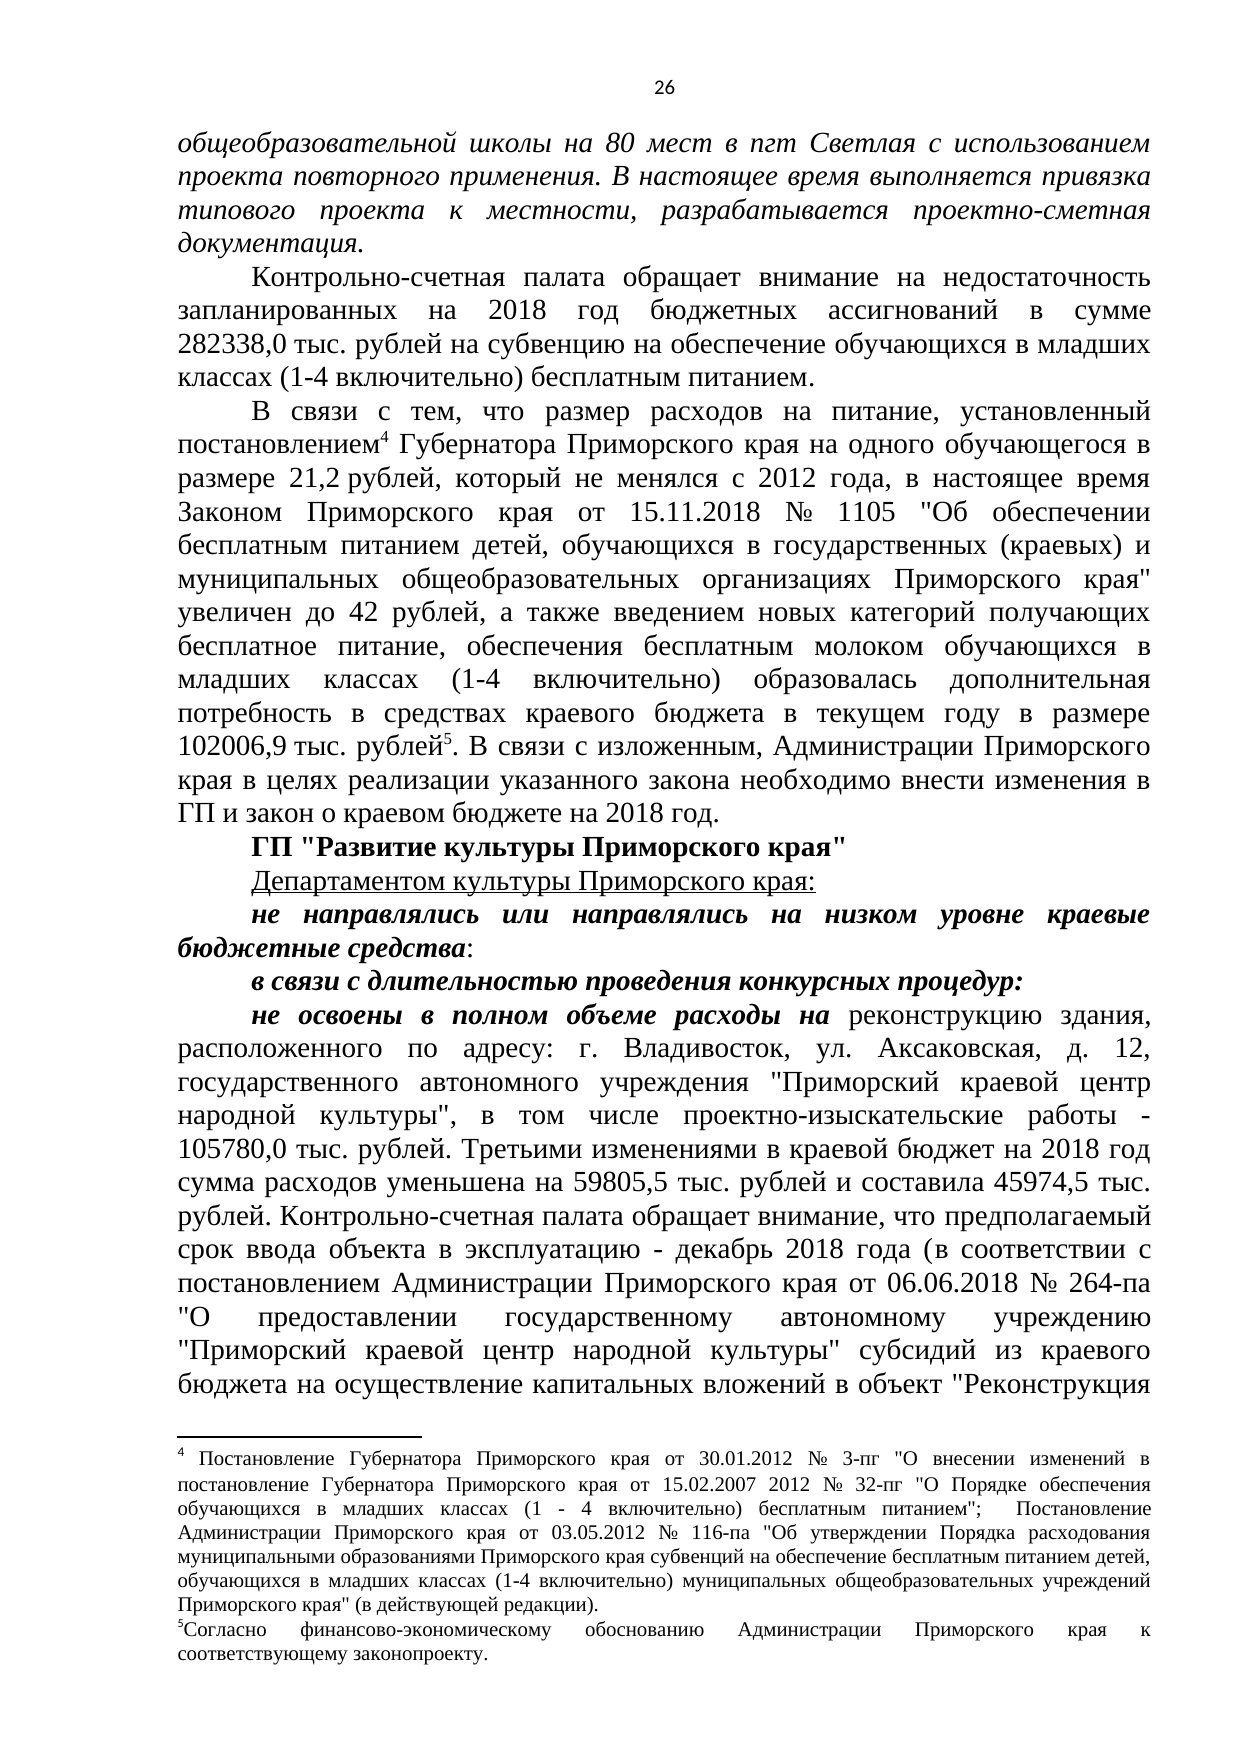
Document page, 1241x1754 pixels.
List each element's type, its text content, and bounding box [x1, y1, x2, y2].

text ГП "Развитие культуры Приморского края" [177, 829, 1152, 863]
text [177, 997, 1152, 1399]
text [177, 125, 1152, 259]
text не направлялись или направлялись на низком уровне краевые бюджетные средства: [177, 896, 1152, 963]
text В связи с тем, что размер расходов на питание, установленный постановлением Губернатора Приморского края на одного обучающегося в размере 21,2 рублей, который не менялся с 2012 года, в настоящее время Законом Приморского края от 15.11.2018 № 1105 "Об обеспечении бесплатным питанием детей, обучающихся в государственных (краевых) и муниципальных общеобразовательных организациях Приморского края" увеличен до 42 рублей, а также введением новых категорий получающих бесплатное питание, обеспечения бесплатным молоком обучающихся в младших классах (1-4 включительно) образовалась дополнительная потребность в средствах краевого бюджета в текущем году в размере 102006,9 тыс. рублей. В связи с изложенным, Администрации Приморского края в целях реализации указанного закона необходимо внести изменения в ГП и закон о краевом бюджете на 2018 год. [177, 393, 1152, 829]
text Департаментом культуры Приморского края: [177, 863, 1152, 896]
text Контрольно-счетная палата обращает внимание на недостаточность запланированных на 2018 год бюджетных ассигнований в сумме 282338,0 тыс. рублей на субвенцию на обеспечение обучающихся в младших классах (1-4 включительно) бесплатным питанием. [177, 259, 1152, 393]
text в связи с длительностью проведения конкурсных процедур: [177, 963, 1152, 997]
